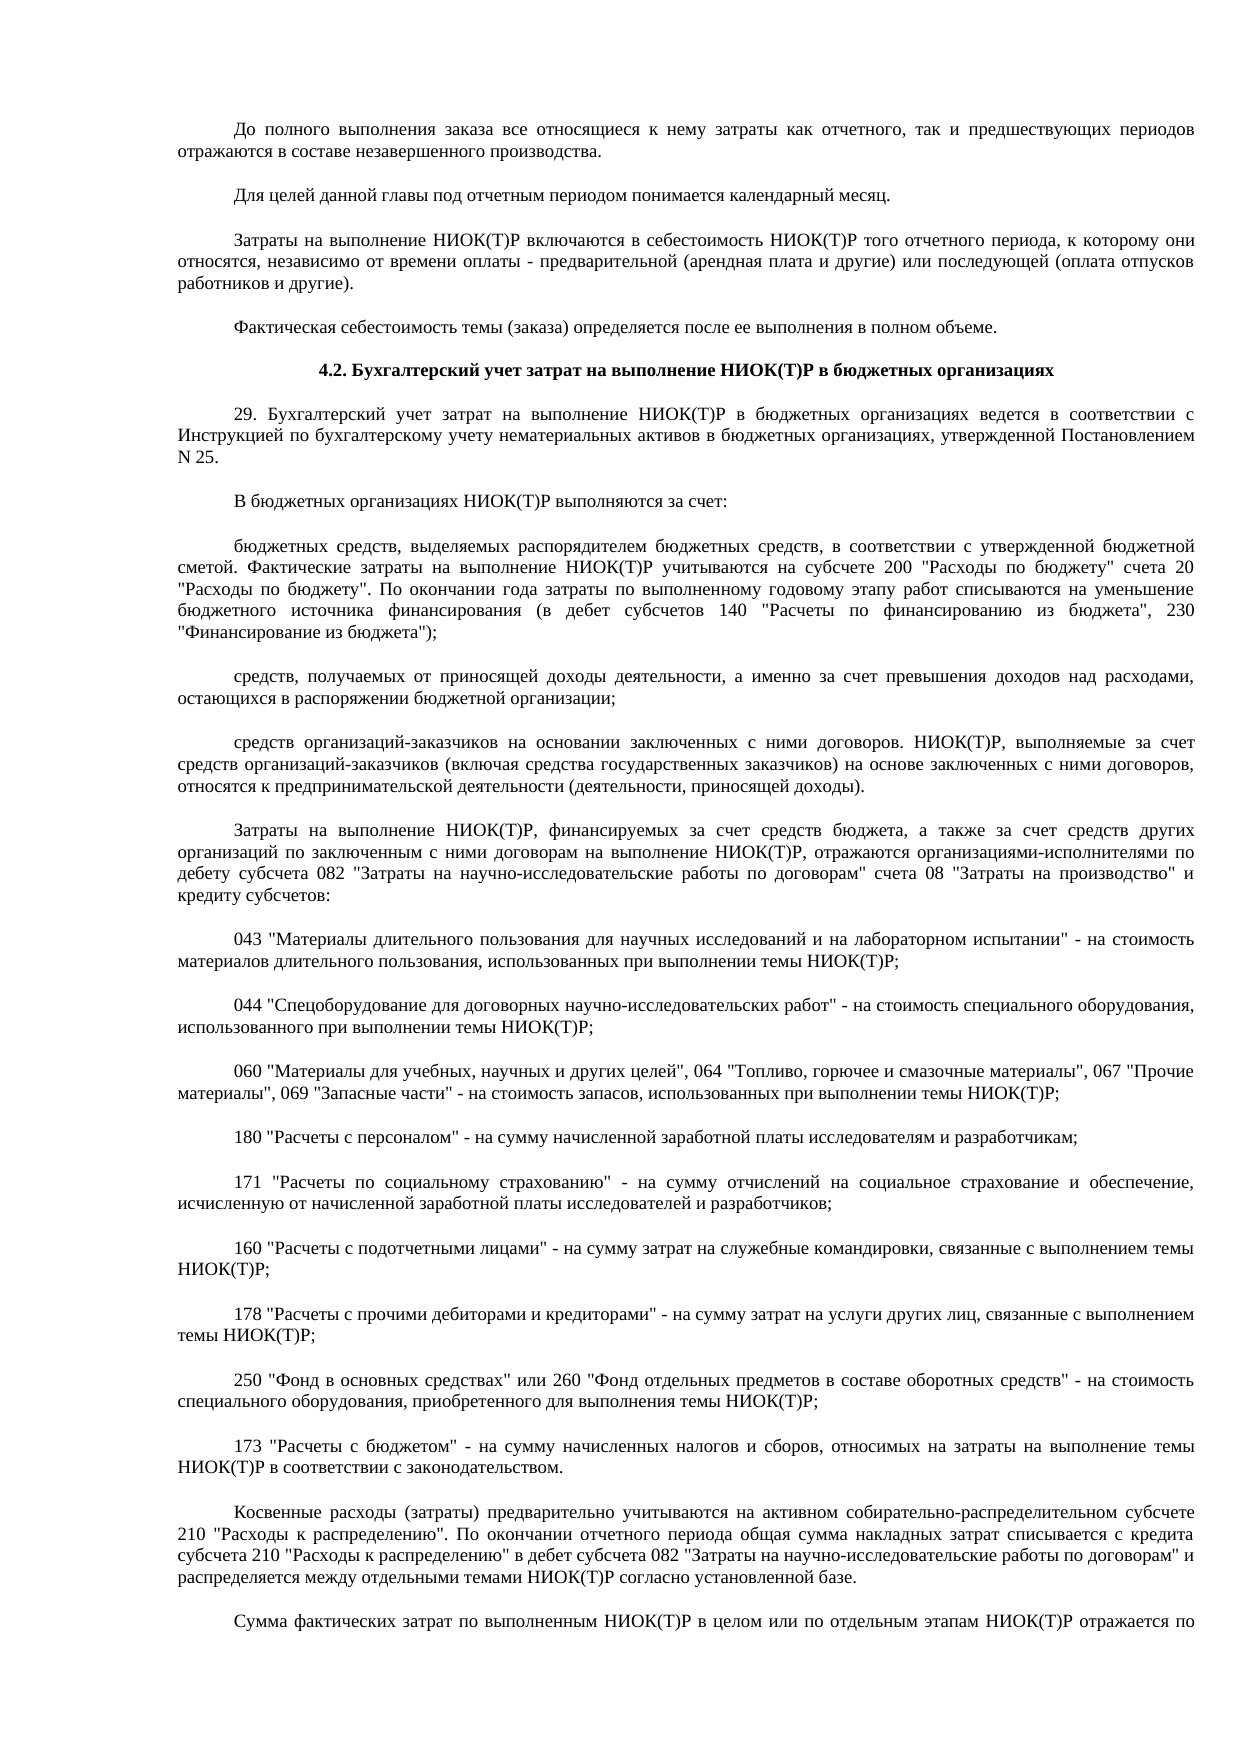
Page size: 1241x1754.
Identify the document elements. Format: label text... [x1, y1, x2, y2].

text 180 "Расчеты с персоналом" - на сумму начисленной заработной платы исследователям и разработчикам; [177, 1126, 1196, 1148]
text 060 "Материалы для учебных, научных и других целей", 064 "Топливо, горючее и смазочные материалы", 067 "Прочие материалы", 069 "Запасные части" - на стоимость запасов, использованных при выполнении темы НИОК(Т)Р; [177, 1060, 1196, 1103]
text 044 "Спецоборудование для договорных научно-исследовательских работ" - на стоимость специального оборудования, использованного при выполнении темы НИОК(Т)Р; [177, 994, 1196, 1037]
text 043 "Материалы длительного пользования для научных исследований и на лабораторном испытании" - на стоимость материалов длительного пользования, использованных при выполнении темы НИОК(Т)Р; [177, 928, 1196, 971]
text В бюджетных организациях НИОК(Т)Р выполняются за счет: [177, 490, 1196, 512]
text бюджетных средств, выделяемых распорядителем бюджетных средств, в соответствии с утвержденной бюджетной сметой. Фактические затраты на выполнение НИОК(Т)Р учитываются на субсчете 200 "Расходы по бюджету" счета 20 "Расходы по бюджету". По окончании года затраты по выполненному годовому этапу работ списываются на уменьшение бюджетного источника финансирования (в дебет субсчетов 140 "Расчеты по финансированию из бюджета", 230 "Финансирование из бюджета"); [177, 534, 1196, 642]
text 160 "Расчеты с подотчетными лицами" - на сумму затрат на служебные командировки, связанные с выполнением темы НИОК(Т)Р; [177, 1237, 1196, 1280]
text Затраты на выполнение НИОК(Т)Р, финансируемых за счет средств бюджета, а также за счет средств других организаций по заключенным с ними договорам на выполнение НИОК(Т)Р, отражаются организациями-исполнителями по дебету субсчета 082 "Затраты на научно-исследовательские работы по договорам" счета 08 "Затраты на производство" и кредиту субсчетов: [177, 819, 1196, 905]
text 173 "Расчеты с бюджетом" - на сумму начисленных налогов и сборов, относимых на затраты на выполнение темы НИОК(Т)Р в соответствии с законодательством. [177, 1435, 1196, 1478]
text Фактическая себестоимость темы (заказа) определяется после ее выполнения в полном объеме. [177, 316, 1196, 338]
text 171 "Расчеты по социальному страхованию" - на сумму отчислений на социальное страхование и обеспечение, исчисленную от начисленной заработной платы исследователей и разработчиков; [177, 1171, 1196, 1214]
text средств организаций-заказчиков на основании заключенных с ними договоров. НИОК(Т)Р, выполняемые за счет средств организаций-заказчиков (включая средства государственных заказчиков) на основе заключенных с ними договоров, относятся к предпринимательской деятельности (деятельности, приносящей доходы). [177, 731, 1196, 796]
text Косвенные расходы (затраты) предварительно учитываются на активном собирательно-распределительном субсчете 210 "Расходы к распределению". По окончании отчетного периода общая сумма накладных затрат списывается с кредита субсчета 210 "Расходы к распределению" в дебет субсчета 082 "Затраты на научно-исследовательские работы по договорам" и распределяется между отдельными темами НИОК(Т)Р согласно установленной базе. [177, 1501, 1196, 1587]
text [177, 1610, 1196, 1632]
text 250 "Фонд в основных средствах" или 260 "Фонд отдельных предметов в составе оборотных средств" - на стоимость специального оборудования, приобретенного для выполнения темы НИОК(Т)Р; [177, 1369, 1196, 1412]
text До полного выполнения заказа все относящиеся к нему затраты как отчетного, так и предшествующих периодов отражаются в составе незавершенного производства. [177, 118, 1196, 161]
text 4.2. Бухгалтерский учет затрат на выполнение НИОК(Т)Р в бюджетных организациях [177, 359, 1196, 381]
text средств, получаемых от приносящей доходы деятельности, а именно за счет превышения доходов над расходами, остающихся в распоряжении бюджетной организации; [177, 665, 1196, 708]
text Для целей данной главы под отчетным периодом понимается календарный месяц. [177, 184, 1196, 206]
text Затраты на выполнение НИОК(Т)Р включаются в себестоимость НИОК(Т)Р того отчетного периода, к которому они относятся, независимо от времени оплаты - предварительной (арендная плата и другие) или последующей (оплата отпусков работников и другие). [177, 229, 1196, 293]
text 178 "Расчеты с прочими дебиторами и кредиторами" - на сумму затрат на услуги других лиц, связанные с выполнением темы НИОК(Т)Р; [177, 1303, 1196, 1346]
text 29. Бухгалтерский учет затрат на выполнение НИОК(Т)Р в бюджетных организациях ведется в соответствии с Инструкцией по бухгалтерскому учету нематериальных активов в бюджетных организациях, утвержденной Постановлением N 25. [177, 402, 1196, 467]
